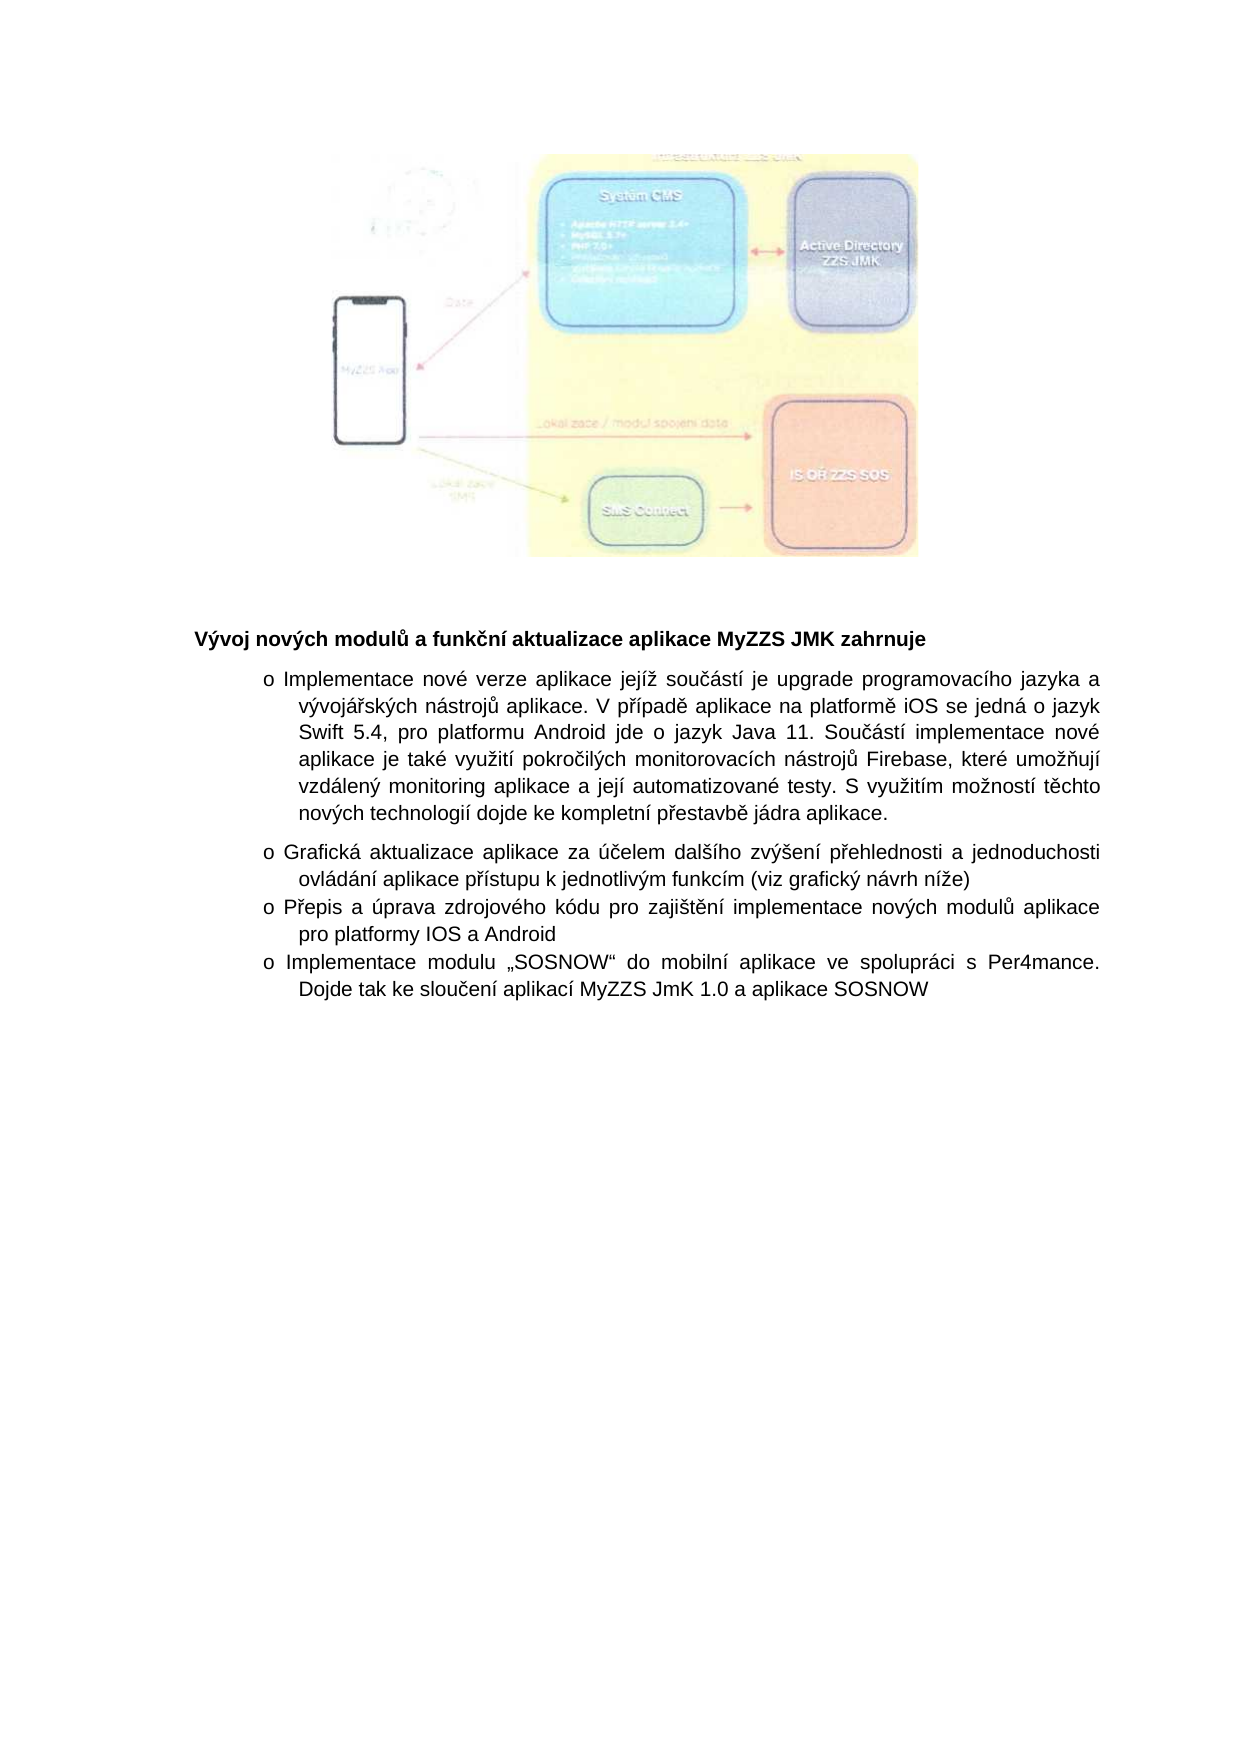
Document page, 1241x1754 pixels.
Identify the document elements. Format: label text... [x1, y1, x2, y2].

picture [331, 154, 919, 557]
text o Grafická aktualizace aplikace za účelem dalšího zvýšení přehlednosti a jednoduchosti ovládání aplikace přístupu k jednotlivým funkcím (viz grafický návrh níže) [263, 840, 1101, 891]
text Vývoj nových modulů a funkční aktualizace aplikace MyZZS JMK zahrnuje [148, 627, 1101, 651]
text o Implementace modulu „SOSNOW“ do mobilní aplikace ve spolupráci s Per4mance. Dojde tak ke sloučení aplikací MyZZS JmK 1.0 a aplikace SOSNOW [263, 950, 1101, 1001]
text o Implementace nové verze aplikace jejíž součástí je upgrade programovacího jazyka a vývojářských nástrojů aplikace. V případě aplikace na platformě iOS se jedná o jazyk Swift 5.4, pro platformu Android jde o jazyk Java 11. Součástí implementace nové aplikace je také využití pokročilých monitorovacích nástrojů Firebase, které umožňují vzdálený monitoring aplikace a její automatizované testy. S využitím možností těchto nových technologií dojde ke kompletní přestavbě jádra aplikace. [263, 667, 1101, 824]
text o Přepis a úprava zdrojového kódu pro zajištění implementace nových modulů aplikace pro platformy IOS a Android [263, 895, 1101, 946]
